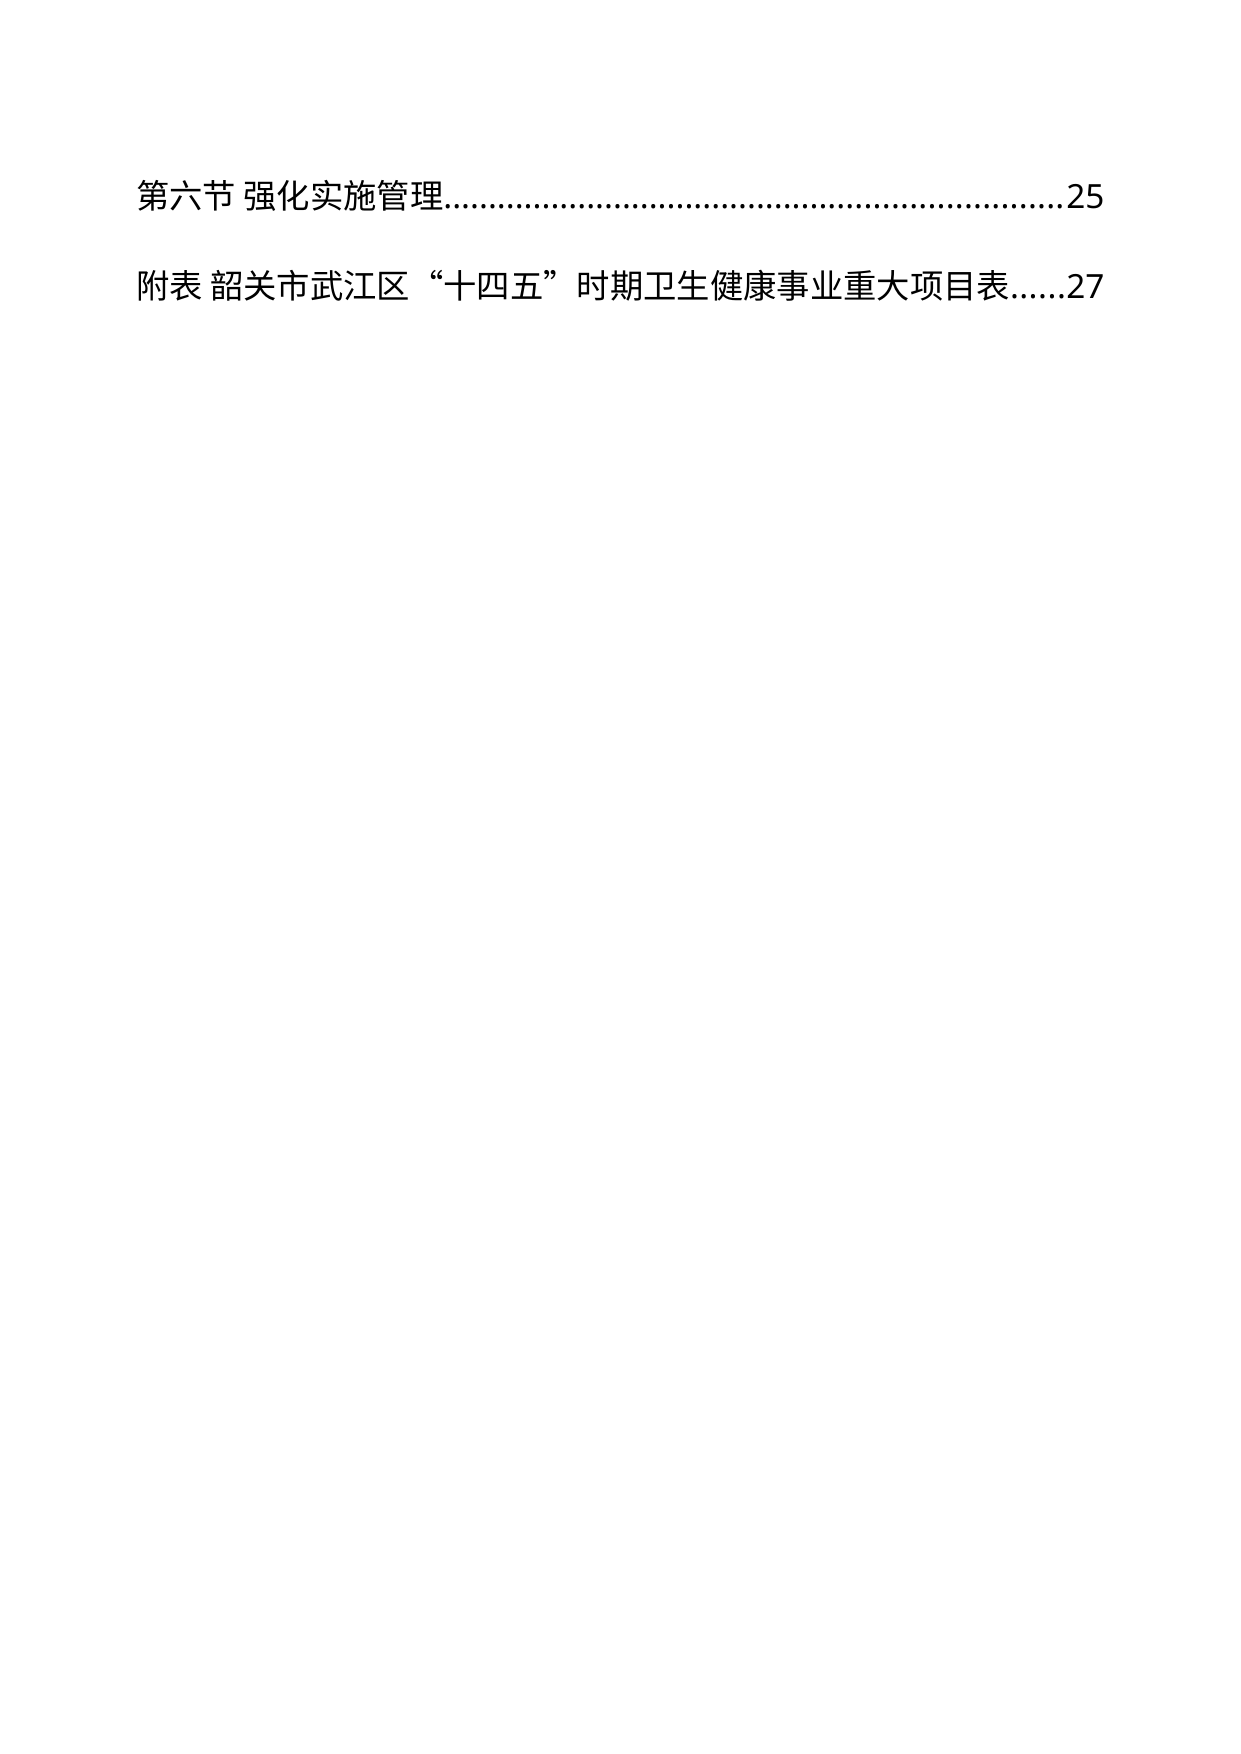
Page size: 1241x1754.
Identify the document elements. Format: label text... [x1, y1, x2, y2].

text 附表 韶关市武江区“十四五”时期卫生健康事业重大项目表 27 [136, 251, 1104, 316]
text 第六节 强化实施管理 25 [136, 162, 1104, 227]
